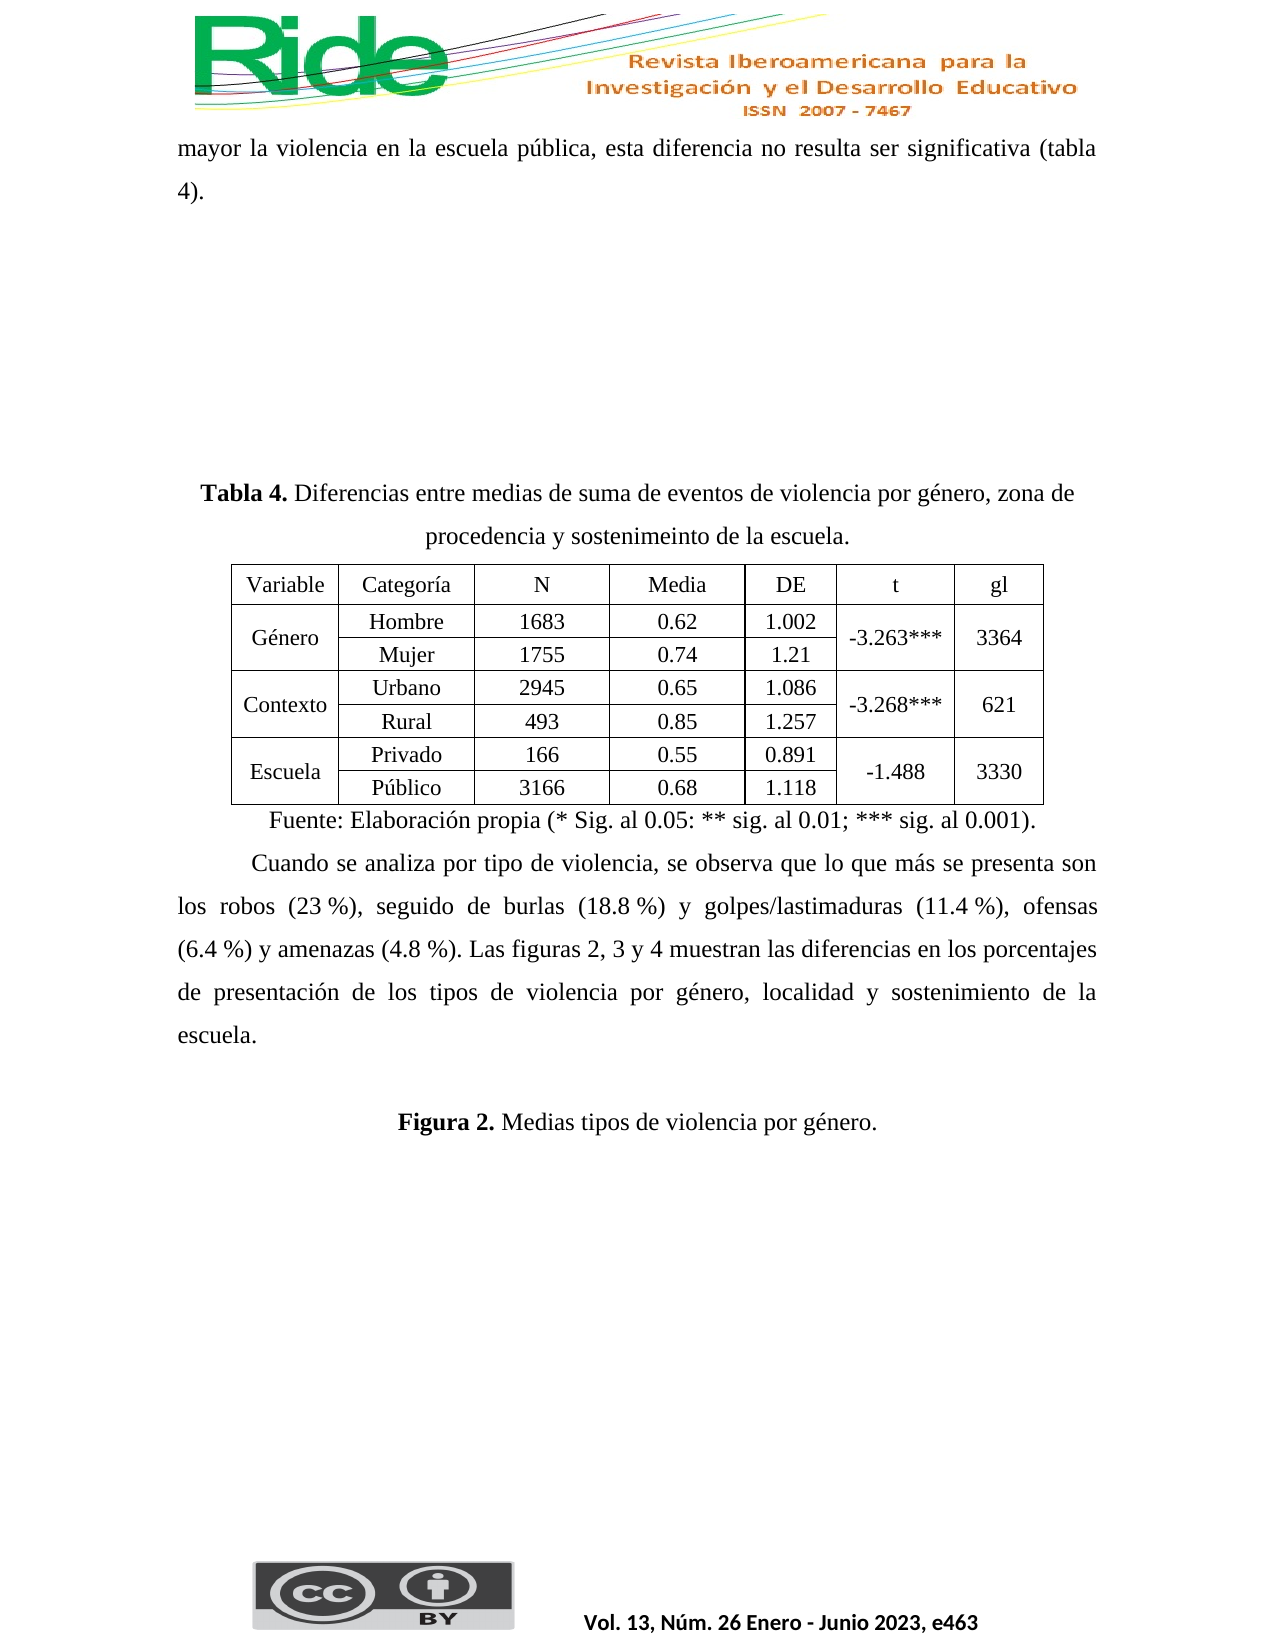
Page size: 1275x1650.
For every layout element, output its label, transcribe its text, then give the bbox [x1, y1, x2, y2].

text Figura 2. Medias tipos de violencia por género. [177, 1107, 1098, 1135]
table_cell 1.086 [746, 671, 836, 704]
table_cell 1.118 [746, 771, 836, 804]
table_cell Contexto [232, 671, 338, 737]
table_cell 0.74 [610, 638, 744, 670]
picture [252, 1561, 515, 1630]
table_header Variable [232, 565, 338, 604]
table_cell 621 [955, 671, 1043, 737]
table_header Categoría [339, 565, 474, 604]
table_cell Género [232, 605, 338, 670]
table_cell Urbano [339, 671, 474, 704]
text Tabla 4. Diferencias entre medias de suma de eventos de violencia por género, zona de procedencia y sostenimeinto de la escuela. [177, 478, 1098, 550]
table_cell 3364 [955, 605, 1043, 670]
table_cell 2945 [475, 671, 609, 704]
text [177, 133, 1098, 205]
table_header N [475, 565, 609, 604]
table_cell 0.62 [610, 605, 744, 637]
table_cell Escuela [232, 738, 338, 804]
table_cell 1.257 [746, 705, 836, 737]
table_cell 166 [475, 738, 609, 770]
table_cell 3330 [955, 738, 1043, 804]
table_cell Rural [339, 705, 474, 737]
text Fuente: Elaboración propia (* Sig. al 0.05: ** sig. al 0.01; *** sig. al 0.001). [207, 805, 1098, 833]
table_header Media [610, 565, 744, 604]
table_cell 1.21 [746, 638, 836, 670]
table_cell 1683 [475, 605, 609, 637]
table_cell 0.68 [610, 771, 744, 804]
table_cell 0.85 [610, 705, 744, 737]
table_cell Hombre [339, 605, 474, 637]
table_cell Público [339, 771, 474, 804]
table_header DE [746, 565, 836, 604]
table_cell -3.263*** [837, 605, 954, 670]
table_cell 0.55 [610, 738, 744, 770]
table_cell 1.002 [746, 605, 836, 637]
table_cell 0.65 [610, 671, 744, 704]
table_cell Privado [339, 738, 474, 770]
table_cell Mujer [339, 638, 474, 670]
table_cell -3.268*** [837, 671, 954, 737]
table_cell -1.488 [837, 738, 954, 804]
text Cuando se analiza por tipo de violencia, se observa que lo que más se presenta son los robos (23 %), seguido de burlas (18.8 %) y golpes/lastimaduras (11.4 %), ofensas (6.4 %) y amenazas (4.8 %). Las figuras 2, 3 y 4 muestran las diferencias en los porcentajes de presentación de los tipos de violencia por género, localidad y sostenimiento de la escuela. [177, 848, 1098, 1049]
table_header gl [955, 565, 1043, 604]
table_cell 0.891 [746, 738, 836, 770]
table_cell 1755 [475, 638, 609, 670]
table_cell 493 [475, 705, 609, 737]
table_cell 3166 [475, 771, 609, 804]
picture [194, 14, 1081, 119]
table_header t [837, 565, 954, 604]
